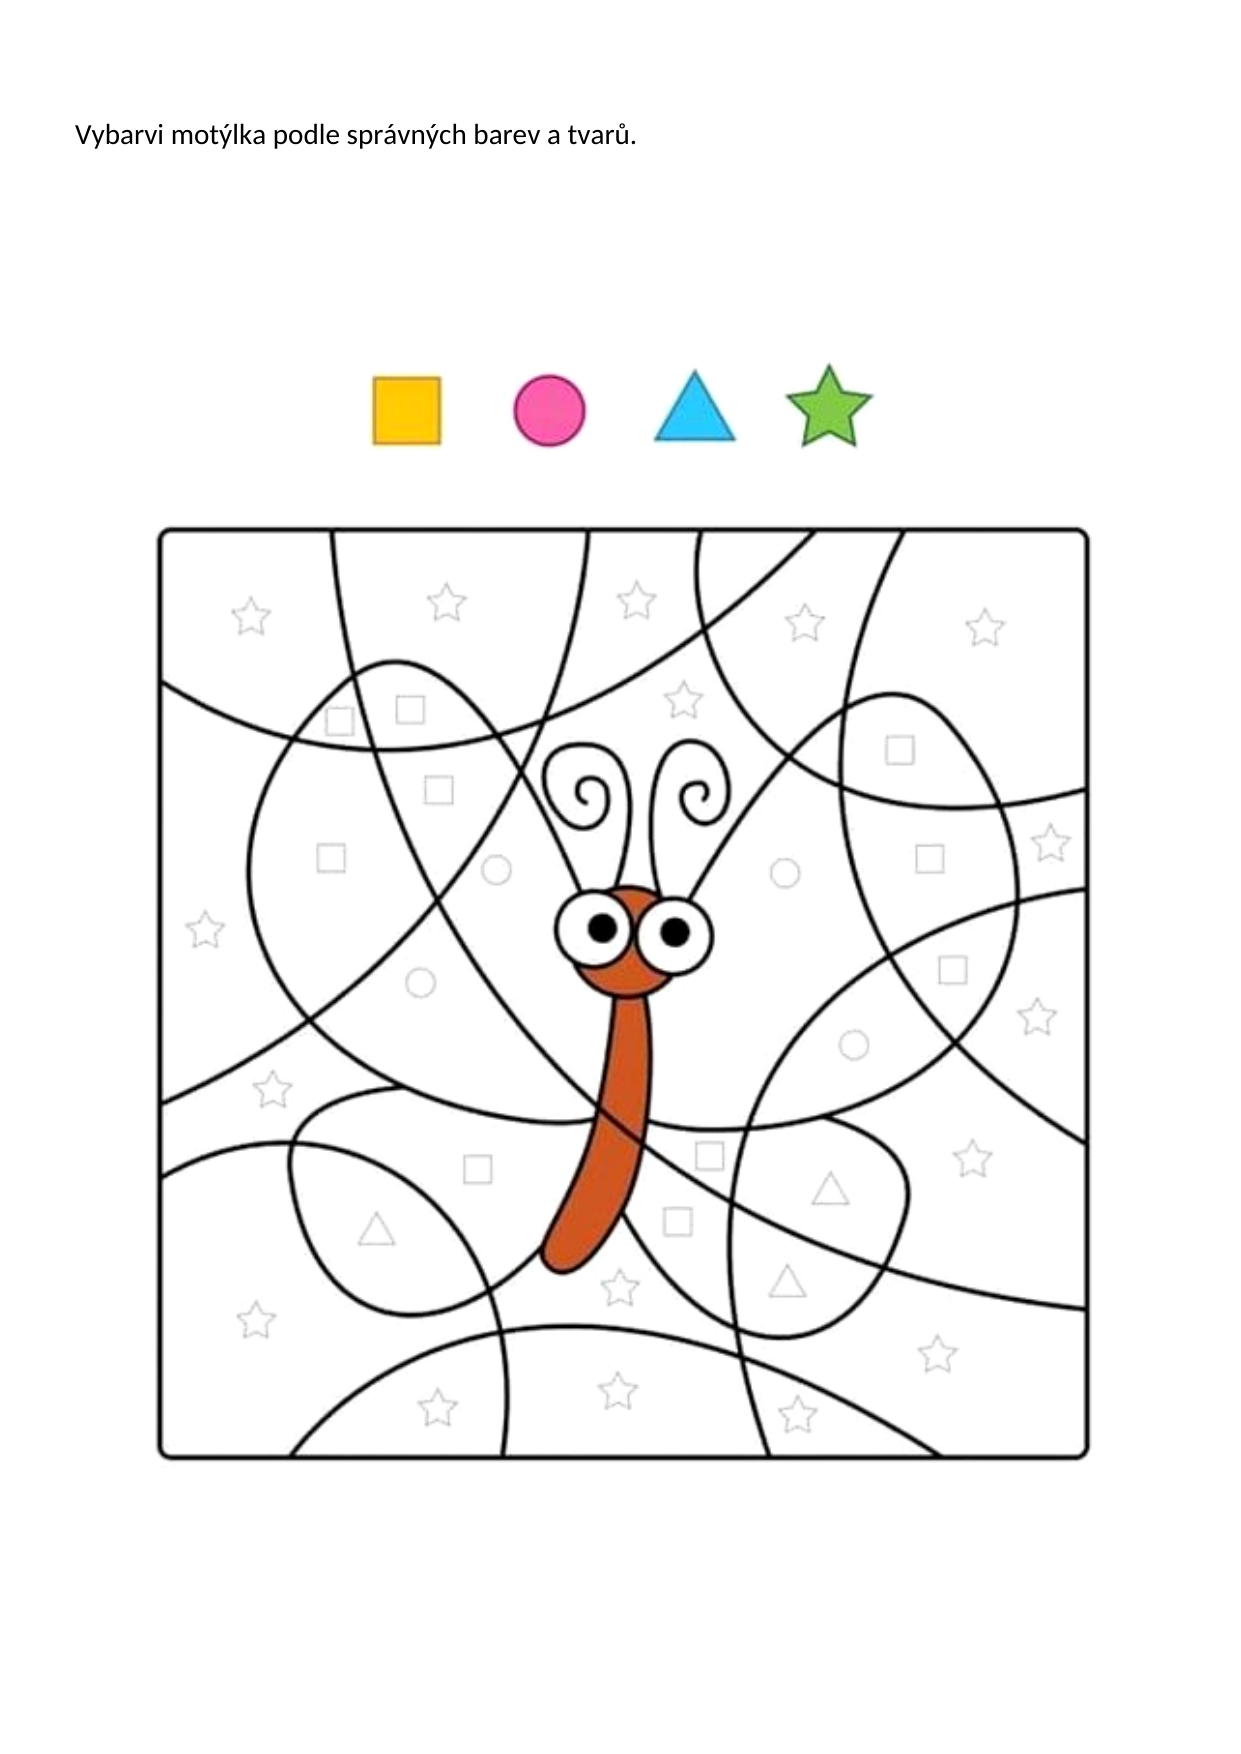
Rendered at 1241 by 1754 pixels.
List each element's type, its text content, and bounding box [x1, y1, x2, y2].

text Vybarvi motýlka podle správných barev a tvarů. [75, 116, 1165, 152]
picture [138, 258, 1102, 1496]
